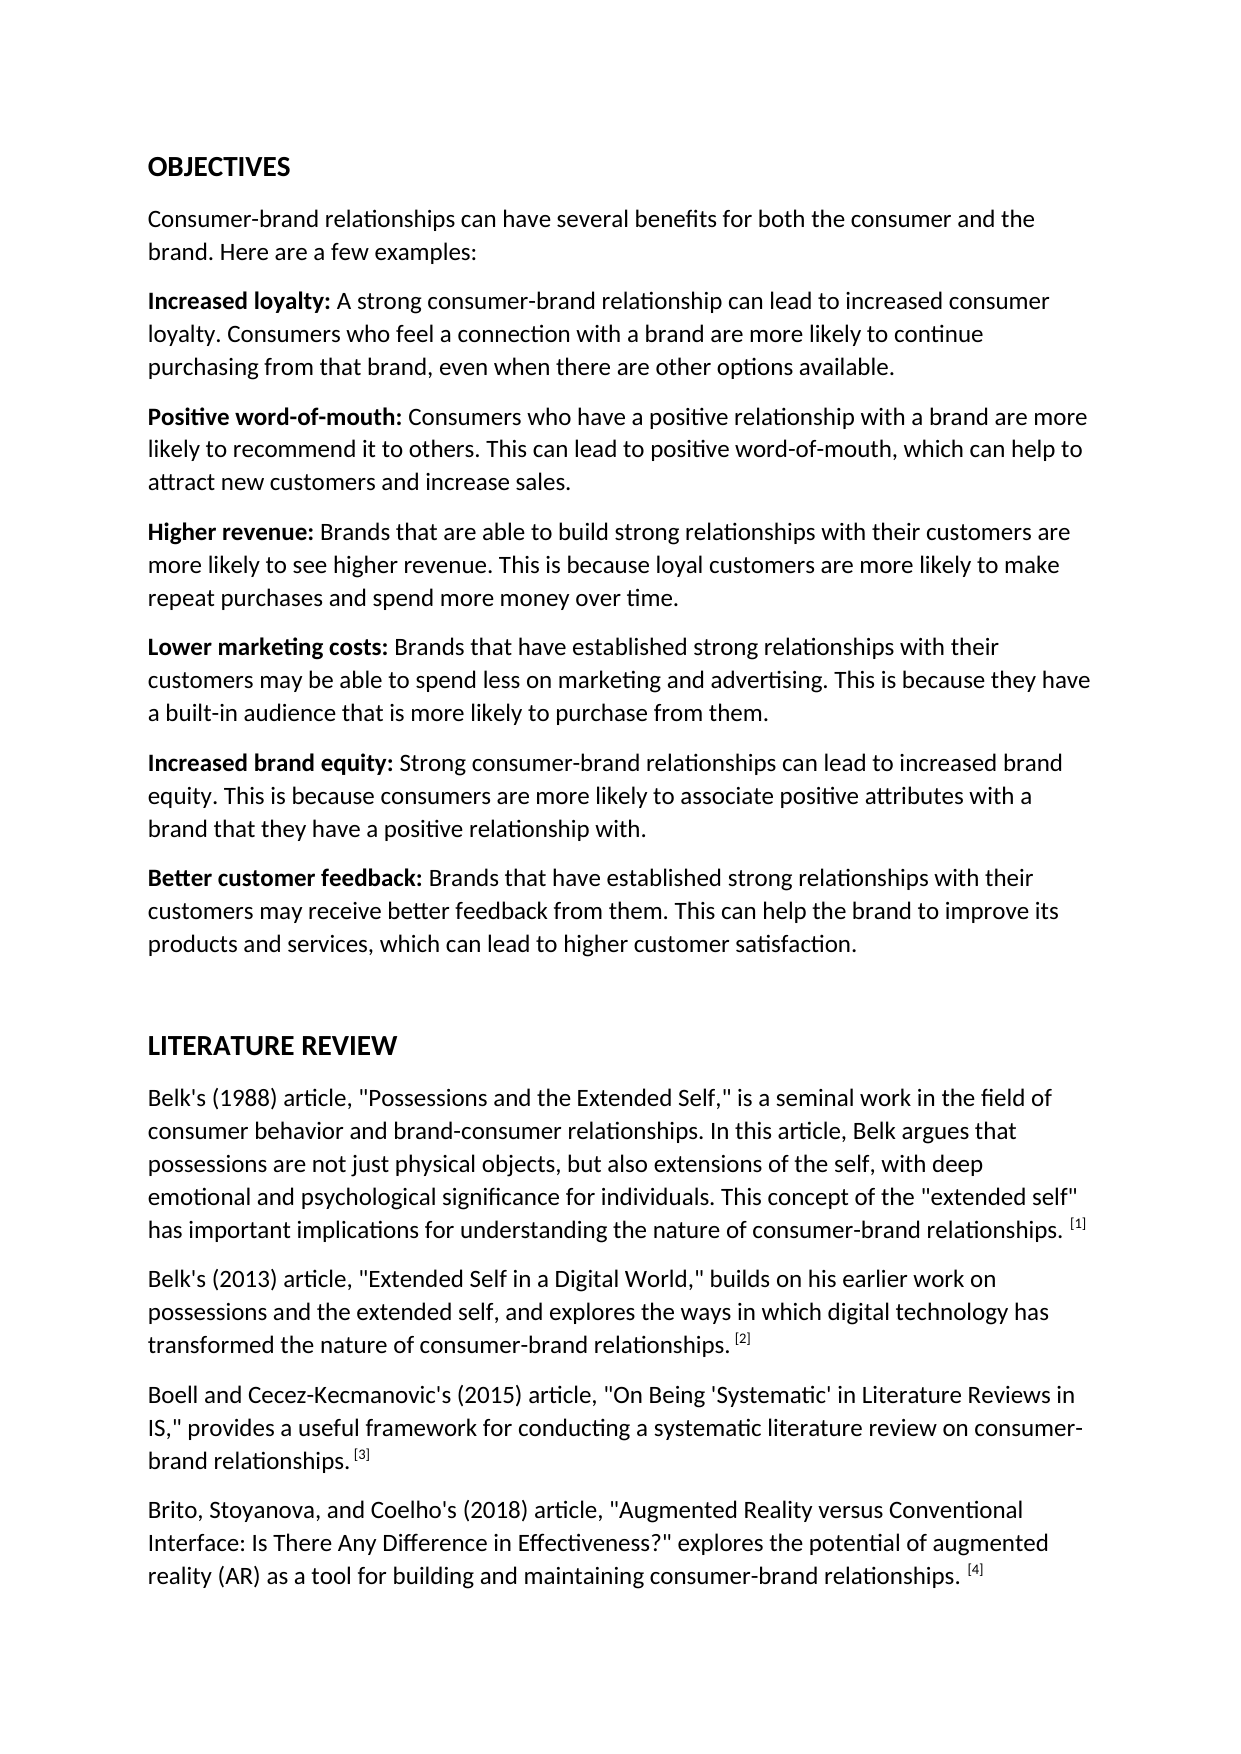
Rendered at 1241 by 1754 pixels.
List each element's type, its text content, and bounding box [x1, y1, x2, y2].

text Consumer-brand relationships can have several benefits for both the consumer and the brand. Here are a few examples: [148, 203, 1093, 266]
text Positive word-of-mouth: Consumers who have a positive relationship with a brand are more likely to recommend it to others. This can lead to positive word-of-mouth, which can help to attract new customers and increase sales. [148, 401, 1093, 497]
text Boell and Cecez-Kecmanovic's (2015) article, "On Being 'Systematic' in Literature Reviews in IS," provides a useful framework for conducting a systematic literature review on consumer-brand relationships. [3] [148, 1379, 1093, 1475]
text LITERATURE REVIEW [148, 1027, 1093, 1063]
text Belk's (1988) article, "Possessions and the Extended Self," is a seminal work in the field of consumer behavior and brand-consumer relationships. In this article, Belk argues that possessions are not just physical objects, but also extensions of the self, with deep emotional and psychological significance for individuals. This concept of the "extended self" has important implications for understanding the nature of consumer-brand relationships. [1] [148, 1082, 1093, 1244]
text Increased brand equity: Strong consumer-brand relationships can lead to increased brand equity. This is because consumers are more likely to associate positive attributes with a brand that they have a positive relationship with. [148, 747, 1093, 843]
text Brito, Stoyanova, and Coelho's (2018) article, "Augmented Reality versus Conventional Interface: Is There Any Difference in Effectiveness?" explores the potential of augmented reality (AR) as a tool for building and maintaining consumer-brand relationships. [4] [148, 1494, 1093, 1591]
text Higher revenue: Brands that are able to build strong relationships with their customers are more likely to see higher revenue. This is because loyal customers are more likely to make repeat purchases and spend more money over time. [148, 516, 1093, 612]
text Lower marketing costs: Brands that have established strong relationships with their customers may be able to spend less on marketing and advertising. This is because they have a built-in audience that is more likely to purchase from them. [148, 631, 1093, 728]
text Better customer feedback: Brands that have established strong relationships with their customers may receive better feedback from them. This can help the brand to improve its products and services, which can lead to higher customer satisfaction. [148, 862, 1093, 959]
text Belk's (2013) article, "Extended Self in a Digital World," builds on his earlier work on possessions and the extended self, and explores the ways in which digital technology has transformed the nature of consumer-brand relationships. [2] [148, 1264, 1093, 1360]
text Increased loyalty: A strong consumer-brand relationship can lead to increased consumer loyalty. Consumers who feel a connection with a brand are more likely to continue purchasing from that brand, even when there are other options available. [148, 285, 1093, 382]
text OBJECTIVES [148, 148, 1093, 183]
